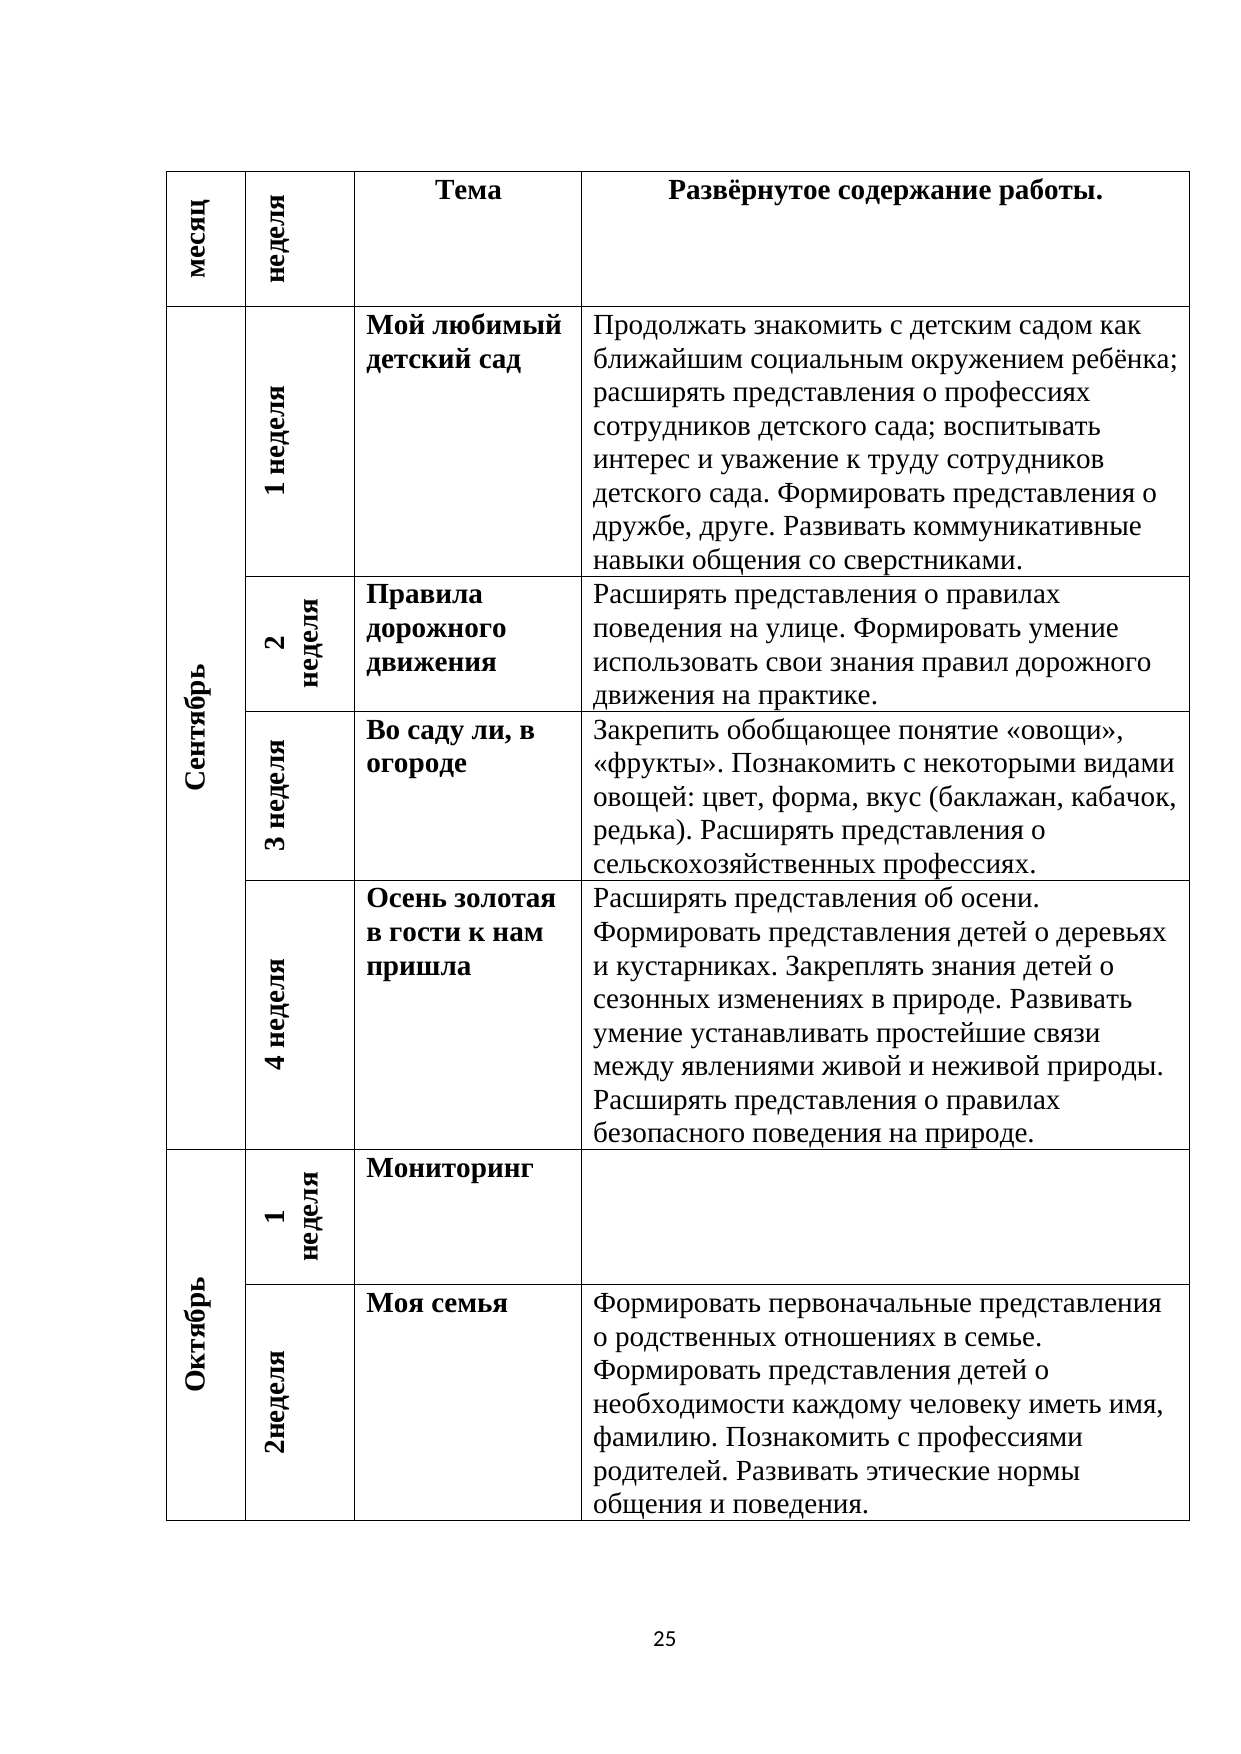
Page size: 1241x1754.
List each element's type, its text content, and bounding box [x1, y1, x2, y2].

table_cell Во саду ли, в огороде [355, 712, 581, 879]
table_cell Моя семья [355, 1285, 581, 1520]
table_cell 3 неделя [246, 712, 354, 879]
table_cell Продолжать знакомить с детским садом как ближайшим социальным окружением ребёнка; расширять представления о профессиях сотрудников детского сада; воспитывать интерес и уважение к труду сотрудников детского сада. Формировать представления о дружбе, друге. Развивать коммуникативные навыки общения со сверстниками. [582, 307, 1189, 576]
table_cell 1 неделя [246, 307, 354, 576]
table_cell Мой любимый детский сад [355, 307, 581, 576]
table_header Развёрнутое содержание работы. [582, 172, 1189, 306]
table_cell Правила дорожного движения [355, 577, 581, 711]
table_cell 2неделя [246, 1285, 354, 1520]
table_cell Расширять представления об осени. Формировать представления детей о деревьях и кустарниках. Закреплять знания детей о сезонных изменениях в природе. Развивать умение устанавливать простейшие связи между явлениями живой и неживой природы. Расширять представления о правилах безопасного поведения на природе. [582, 881, 1189, 1149]
table_header месяц [167, 172, 245, 306]
table_cell Формировать первоначальные представления о родственных отношениях в семье. Формировать представления детей о необходимости каждому человеку иметь имя, фамилию. Познакомить с профессиями родителей. Развивать этические нормы общения и поведения. [582, 1285, 1189, 1520]
table_cell 2 неделя [246, 577, 354, 711]
table_cell Осень золотая в гости к нам пришла [355, 881, 581, 1149]
table_header Тема [355, 172, 581, 306]
table_header неделя [246, 172, 354, 306]
table_cell Мониторинг [355, 1150, 581, 1284]
table_cell 4 неделя [246, 881, 354, 1149]
table_cell Закрепить обобщающее понятие «овощи», «фрукты». Познакомить с некоторыми видами овощей: цвет, форма, вкус (баклажан, кабачок, редька). Расширять представления о сельскохозяйственных профессиях. [582, 712, 1189, 879]
table_cell Сентябрь [167, 307, 245, 1149]
table_cell [582, 1150, 1189, 1284]
table_cell Октябрь [167, 1150, 245, 1520]
table_cell 1 неделя [246, 1150, 354, 1284]
table_cell Расширять представления о правилах поведения на улице. Формировать умение использовать свои знания правил дорожного движения на практике. [582, 577, 1189, 711]
